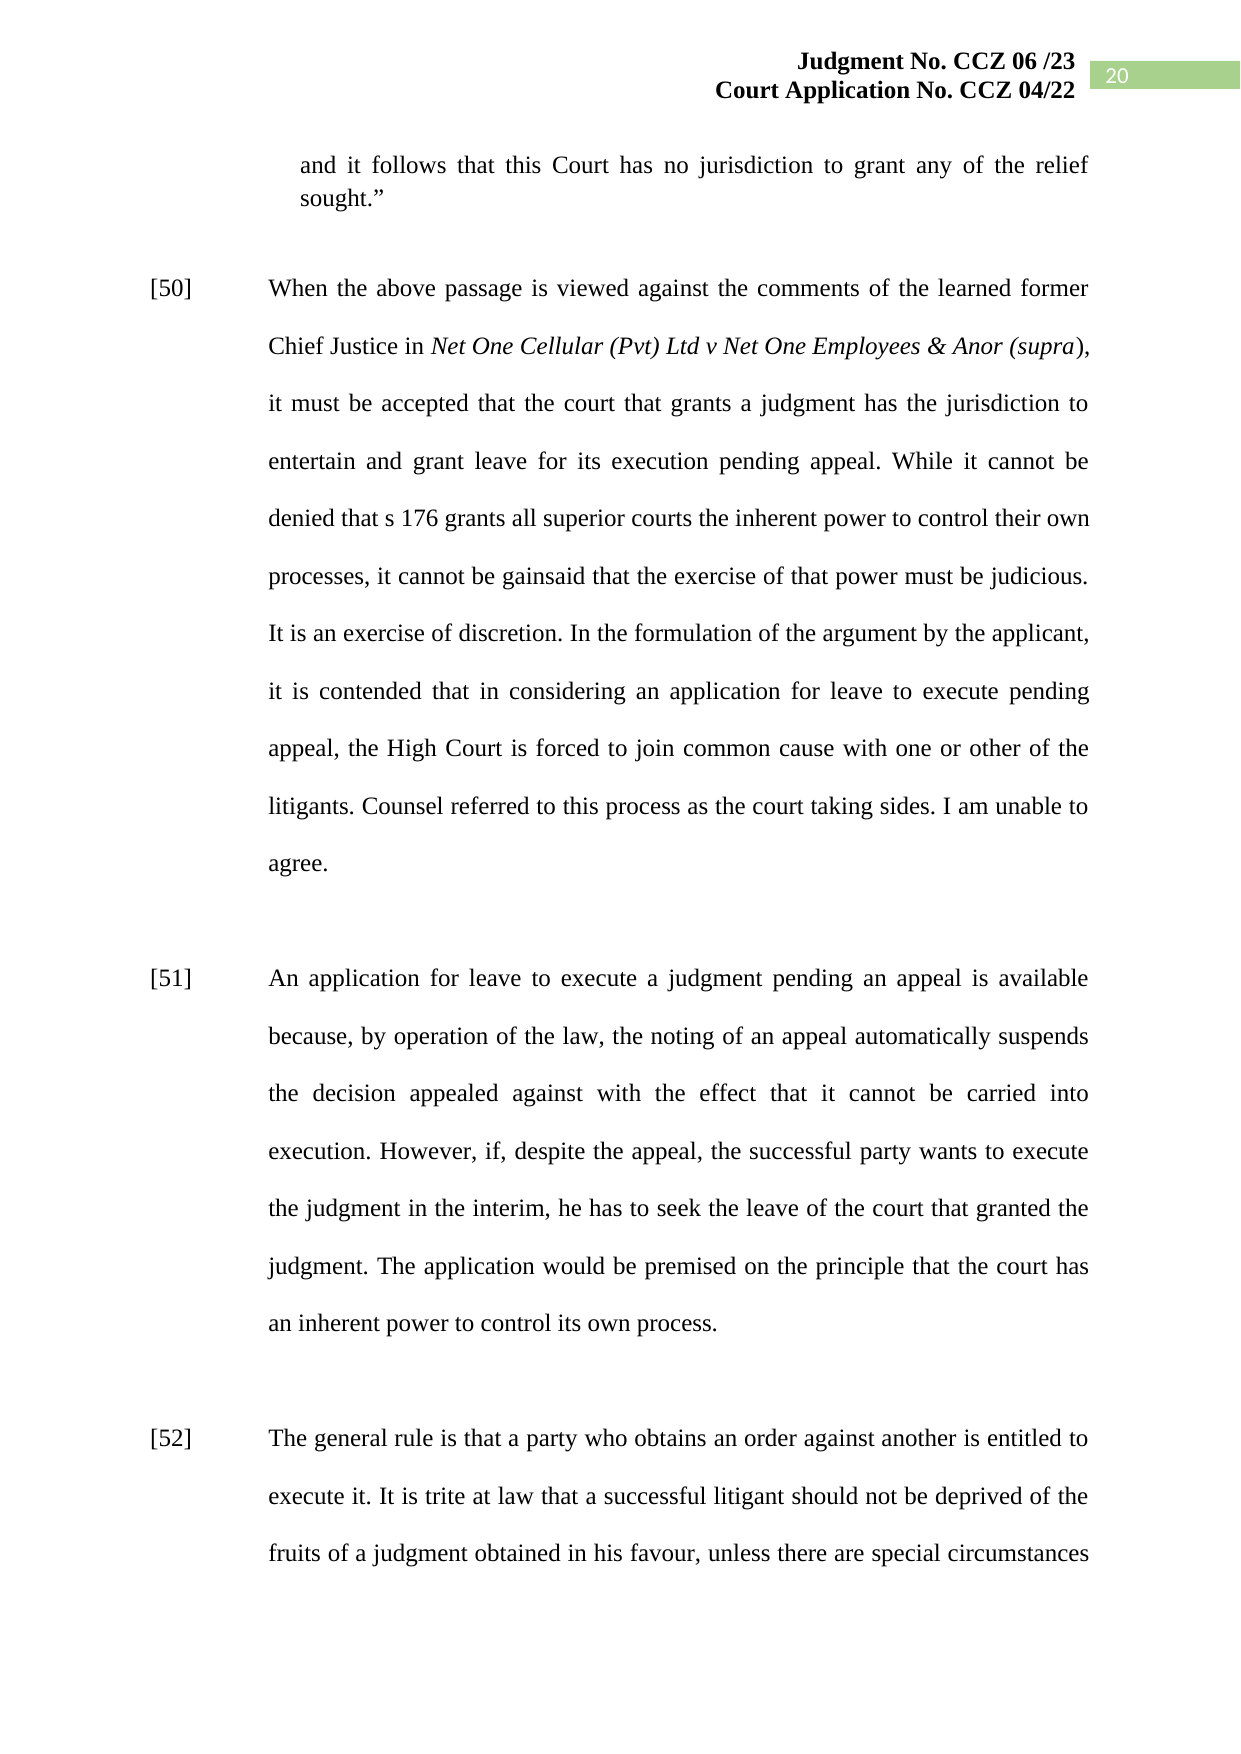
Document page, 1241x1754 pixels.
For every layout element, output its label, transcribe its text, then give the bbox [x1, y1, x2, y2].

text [150, 1423, 1090, 1567]
text [51] An application for leave to execute a judgment pending an appeal is available because, by operation of the law, the noting of an appeal automatically suspends the decision appealed against with the effect that it cannot be carried into execution. However, if, despite the appeal, the successful party wants to execute the judgment in the interim, he has to seek the leave of the court that granted the judgment. The application would be premised on the principle that the court has an inherent power to control its own process. [150, 963, 1090, 1337]
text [300, 150, 1090, 212]
text [50] When the above passage is viewed against the comments of the learned former Chief Justice in Net One Cellular (Pvt) Ltd v Net One Employees & Anor (supra), it must be accepted that the court that grants a judgment has the jurisdiction to entertain and grant leave for its execution pending appeal. While it cannot be denied that s 176 grants all superior courts the inherent power to control their own processes, it cannot be gainsaid that the exercise of that power must be judicious. It is an exercise of discretion. In the formulation of the argument by the applicant, it is contended that in considering an application for leave to execute pending appeal, the High Court is forced to join common cause with one or other of the litigants. Counsel referred to this process as the court taking sides. I am unable to agree. [150, 273, 1090, 877]
